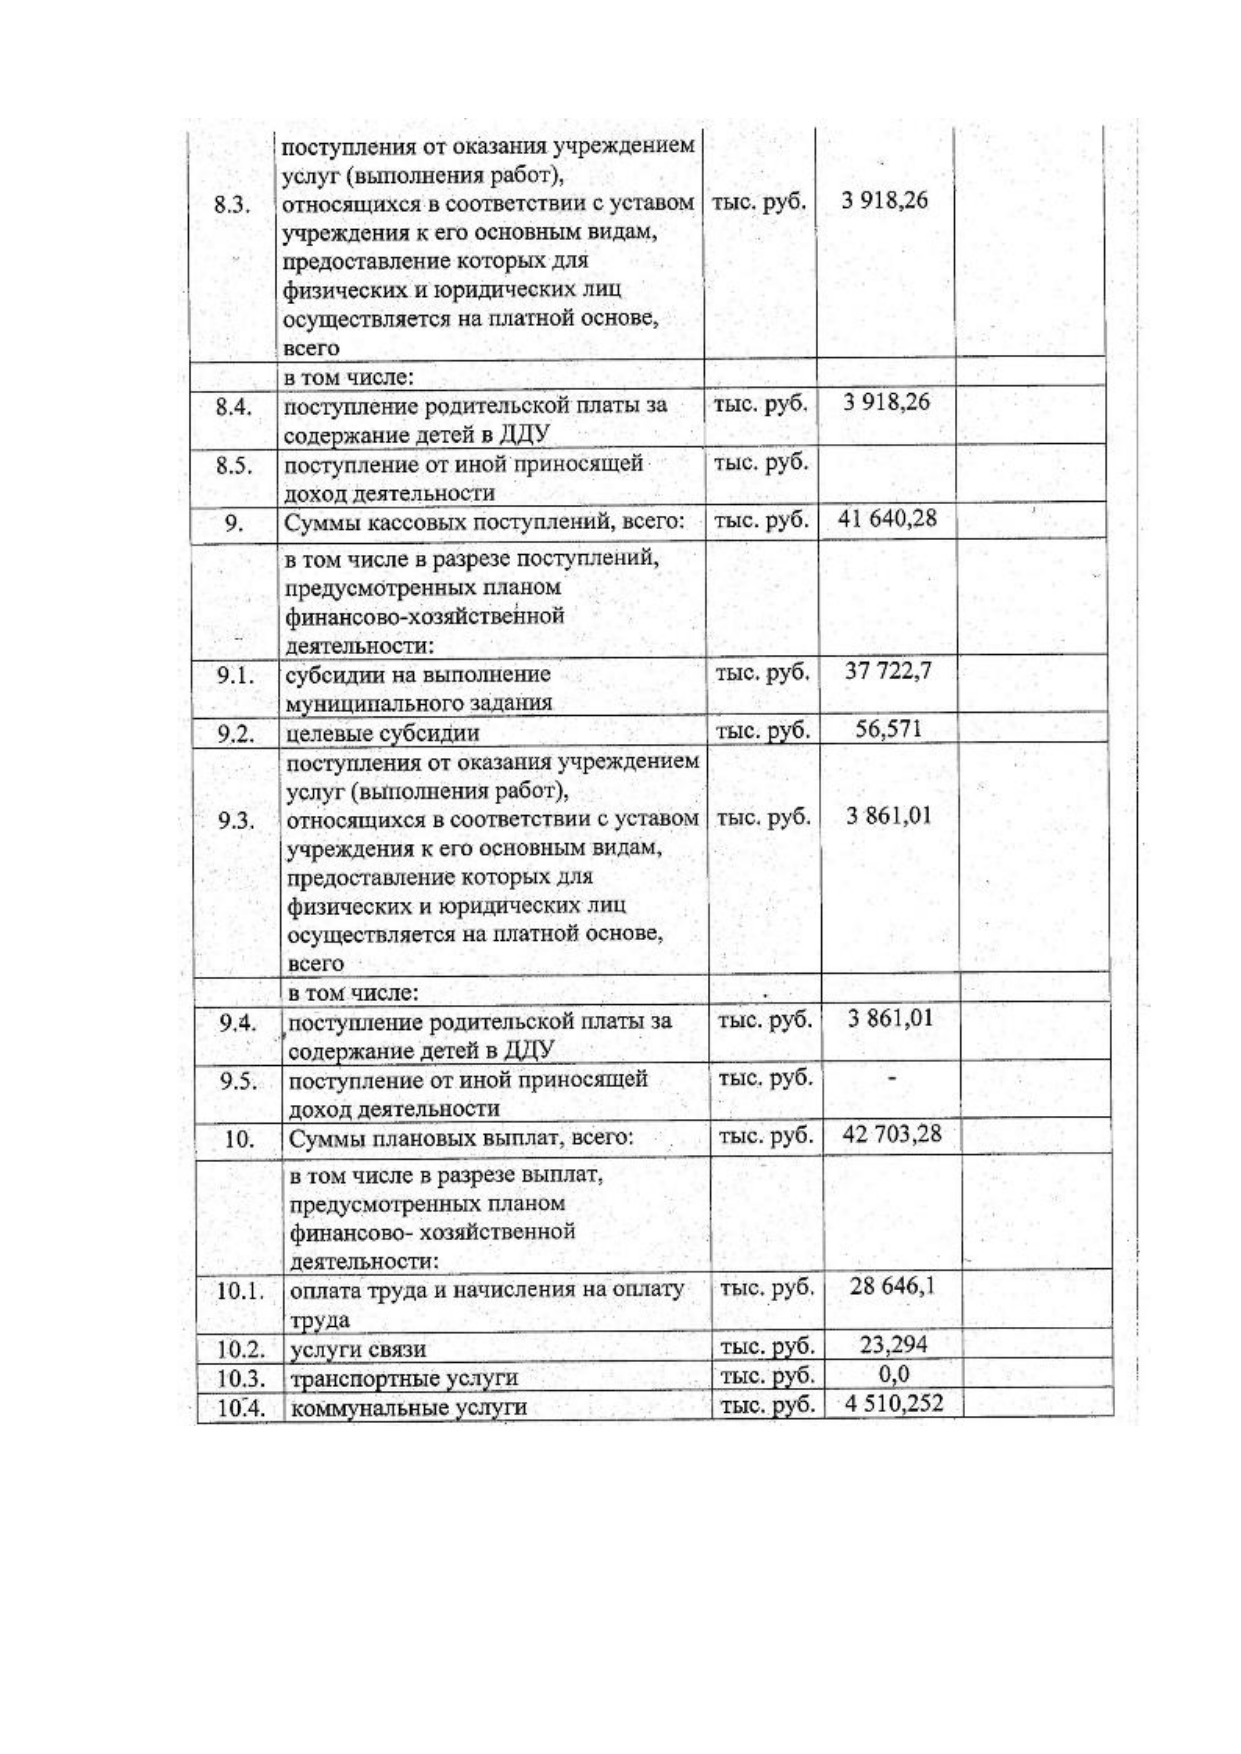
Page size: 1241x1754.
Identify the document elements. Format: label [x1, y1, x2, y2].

picture [177, 118, 1151, 1426]
